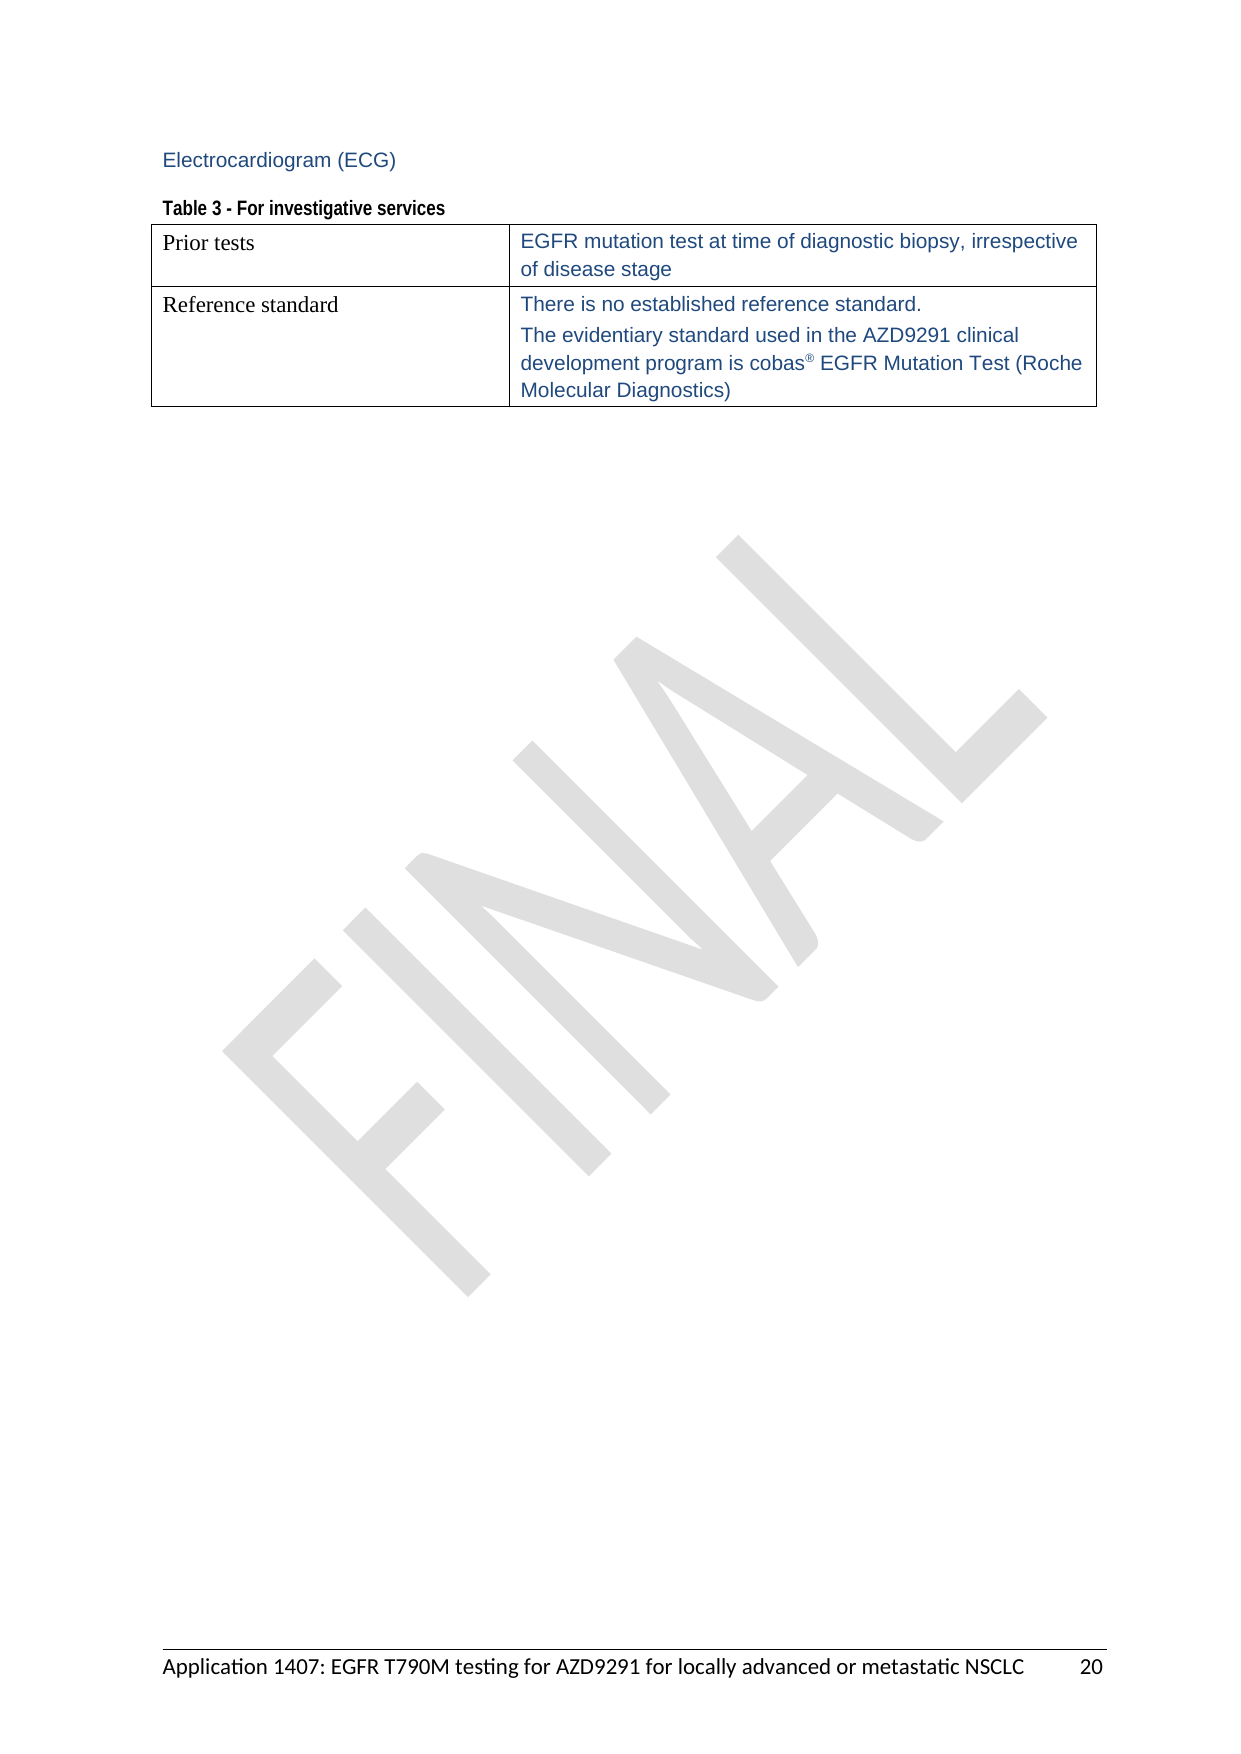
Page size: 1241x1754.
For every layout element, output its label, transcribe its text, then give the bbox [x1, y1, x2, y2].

table_cell There is no established reference standard. The evidentiary standard used in the AZD9291 clinical development program is cobas® EGFR Mutation Test (Roche Molecular Diagnostics) [510, 287, 1096, 406]
table_header EGFR mutation test at time of diagnostic biopsy, irrespective of disease stage [510, 225, 1096, 286]
text Electrocardiogram (ECG) [162, 148, 1107, 172]
table_header Prior tests [152, 225, 509, 286]
text Table 3 - For investigative services [162, 196, 1107, 220]
table_cell Reference standard [152, 287, 509, 406]
